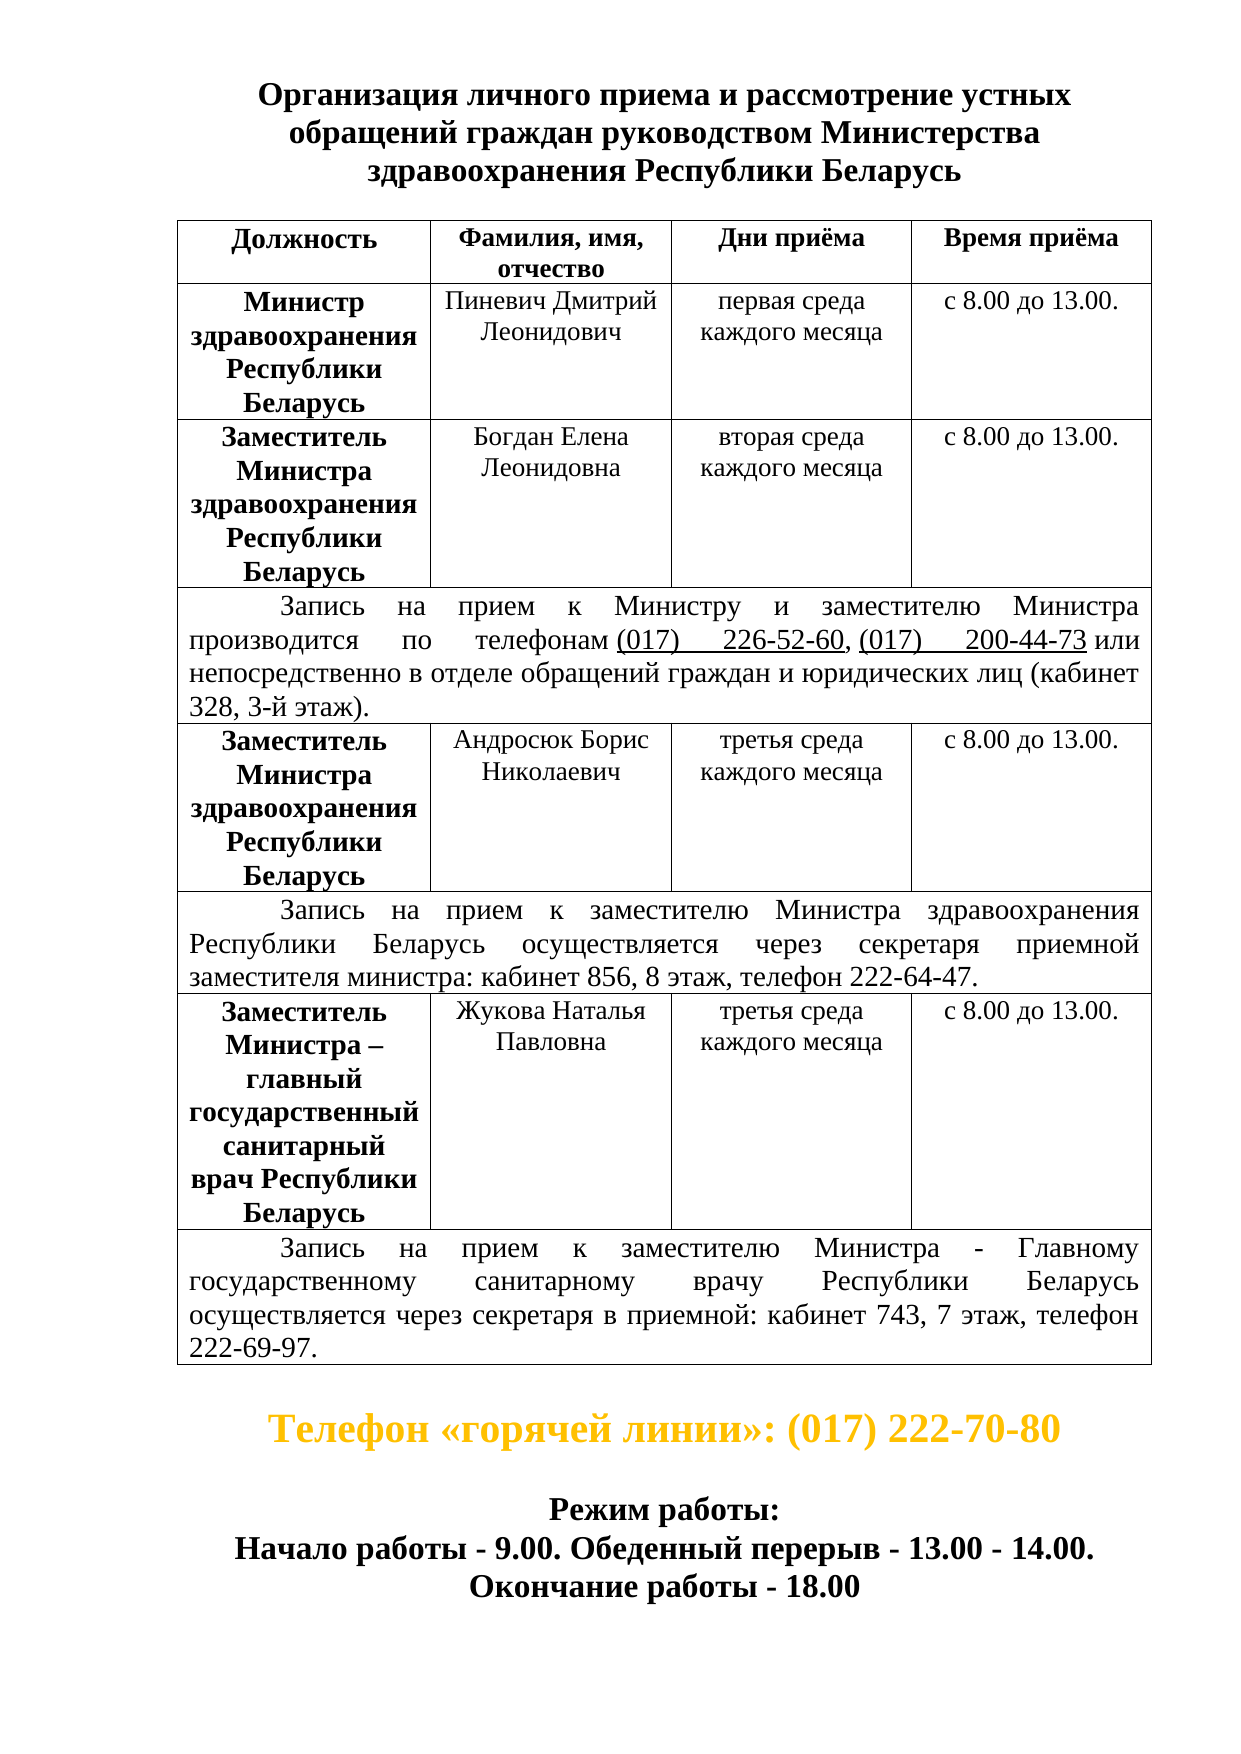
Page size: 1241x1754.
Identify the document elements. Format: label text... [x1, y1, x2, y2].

text Начало работы - 9.00. Обеденный перерыв - 13.00 - 14.00. Окончание работы - 18.00 [177, 1528, 1152, 1604]
table_cell третья среда каждого месяца [672, 724, 911, 891]
table_header Дни приёма [672, 221, 911, 283]
table_cell Заместитель Министра здравоохранения Республики Беларусь [178, 420, 430, 587]
table_header Фамилия, имя, отчество [431, 221, 671, 283]
table_cell Министр здравоохранения Республики Беларусь [178, 284, 430, 418]
text Телефон «горячей линии»: (017) 222-70-80 [177, 1365, 1152, 1451]
table_cell с 8.00 до 13.00. [912, 284, 1151, 418]
table_cell Пиневич Дмитрий Леонидович [431, 284, 671, 418]
table_cell Богдан Елена Леонидовна [431, 420, 671, 587]
table_cell Жукова Наталья Павловна [431, 994, 671, 1229]
table_cell Запись на прием к Министру и заместителю Министра производится по телефонам (017) 226-52-60, (017) 200-44-73 или непосредственно в отделе обращений граждан и юридических лиц (кабинет 328, 3-й этаж). [178, 588, 1151, 722]
table_cell Заместитель Министра здравоохранения Республики Беларусь [178, 724, 430, 891]
table_cell Запись на прием к заместителю Министра здравоохранения Республики Беларусь осуществляется через секретаря приемной заместителя министра: кабинет 856, 8 этаж, телефон 222-64-47. [178, 892, 1151, 993]
table_cell Заместитель Министра – главный государственный санитарный врач Республики Беларусь [178, 994, 430, 1229]
table_cell Андросюк Борис Николаевич [431, 724, 671, 891]
table_cell с 8.00 до 13.00. [912, 724, 1151, 891]
text Режим работы: [177, 1489, 1152, 1528]
table_header Время приёма [912, 221, 1151, 283]
text Организация личного приема и рассмотрение устных обращений граждан руководством Министерства здравоохранения Республики Беларусь [177, 74, 1152, 189]
table_cell вторая среда каждого месяца [672, 420, 911, 587]
table_cell с 8.00 до 13.00. [912, 994, 1151, 1229]
table_header Должность [178, 221, 430, 283]
table_cell третья среда каждого месяца [672, 994, 911, 1229]
table_cell с 8.00 до 13.00. [912, 420, 1151, 587]
table_cell первая среда каждого месяца [672, 284, 911, 418]
table_cell Запись на прием к заместителю Министра - Главному государственному санитарному врачу Республики Беларусь осуществляется через секретаря в приемной: кабинет 743, 7 этаж, телефон 222-69-97. [178, 1230, 1151, 1364]
